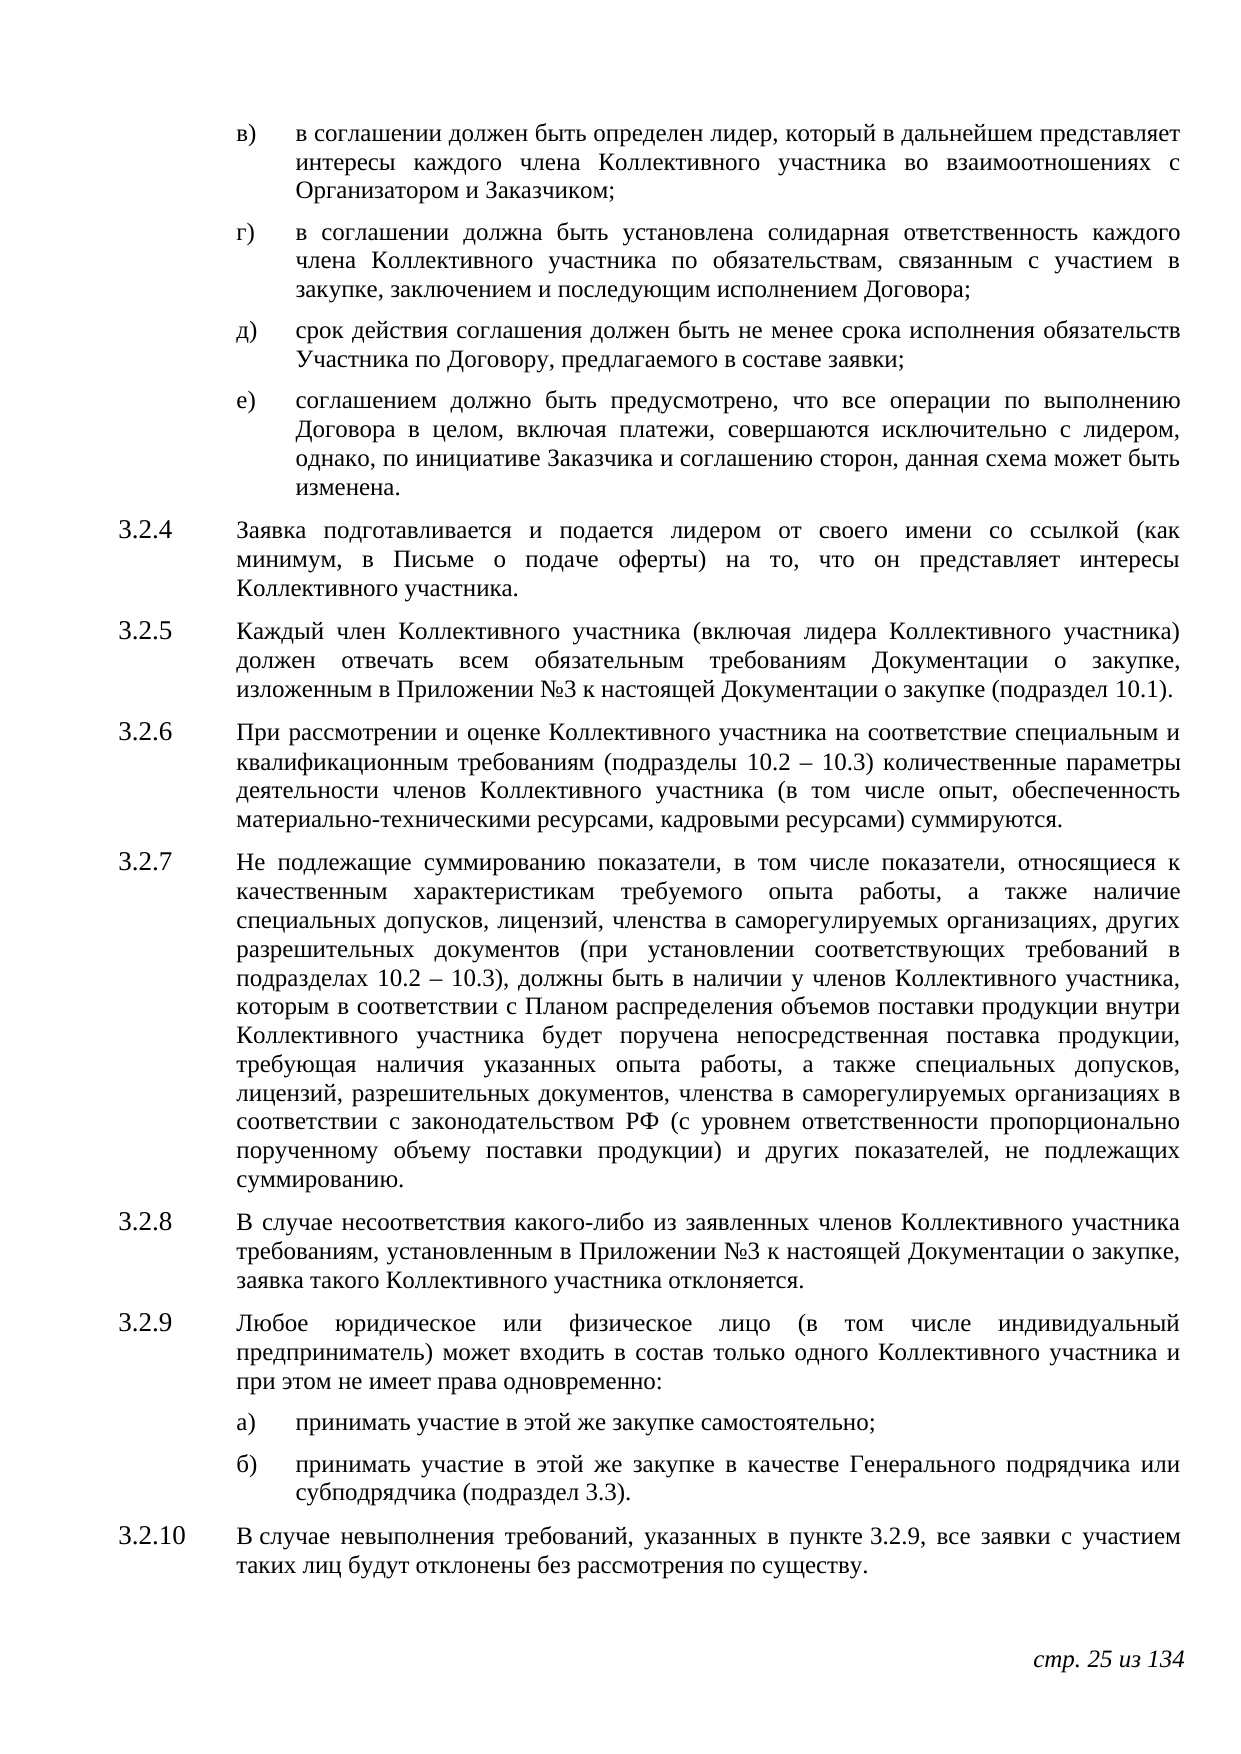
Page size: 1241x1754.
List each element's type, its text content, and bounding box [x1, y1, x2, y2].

text в соглашении должна быть установлена солидарная ответственность каждого члена Коллективного участника по обязательствам, связанным с участием в закупке, заключением и последующим исполнением Договора; [236, 217, 1181, 303]
text принимать участие в этой же закупке самостоятельно; [236, 1407, 1181, 1436]
text соглашением должно быть предусмотрено, что все операции по выполнению Договора в целом, включая платежи, совершаются исключительно с лидером, однако, по инициативе Заказчика и соглашению сторон, данная схема может быть изменена. [236, 386, 1181, 501]
text Заявка подготавливается и подается лидером от своего имени со ссылкой (как минимум, в Письме о подаче оферты) на то, что он представляет интересы Коллективного участника. [118, 513, 1181, 602]
text Не подлежащие суммированию показатели, в том числе показатели, относящиеся к качественным характеристикам требуемого опыта работы, а также наличие специальных допусков, лицензий, членства в саморегулируемых организациях, других разрешительных документов (при установлении соответствующих требований в подразделах 10.2 – 10.3), должны быть в наличии у членов Коллективного участника, которым в соответствии с Планом распределения объемов поставки продукции внутри Коллективного участника будет поручена непосредственная поставка продукции, требующая наличия указанных опыта работы, а также специальных допусков, лицензий, разрешительных документов, членства в саморегулируемых организациях в соответствии с законодательством РФ (с уровнем ответственности пропорционально порученному объему поставки продукции) и других показателей, не подлежащих суммированию. [118, 845, 1181, 1193]
text Каждый член Коллективного участника (включая лидера Коллективного участника) должен отвечать всем обязательным требованиям Документации о закупке, изложенным в Приложении №3 к настоящей Документации о закупке (подраздел 10.1). [118, 614, 1181, 703]
text принимать участие в этой же закупке в качестве Генерального подрядчика или субподрядчика (подраздел 3.3). [236, 1449, 1181, 1506]
text При рассмотрении и оценке Коллективного участника на соответствие специальным и квалификационным требованиям (подразделы 10.2 – 10.3) количественные параметры деятельности членов Коллективного участника (в том числе опыт, обеспеченность материально-техническими ресурсами, кадровыми ресурсами) суммируются. [118, 715, 1181, 833]
text В случае несоответствия какого-либо из заявленных членов Коллективного участника требованиям, установленным в Приложении №3 к настоящей Документации о закупке, заявка такого Коллективного участника отклоняется. [118, 1205, 1181, 1294]
text срок действия соглашения должен быть не менее срока исполнения обязательств Участника по Договору, предлагаемого в составе заявки; [236, 316, 1181, 373]
text В случае невыполнения требований, указанных в пункте 3.2.9, все заявки с участием таких лиц будут отклонены без рассмотрения по существу. [118, 1519, 1181, 1579]
text Любое юридическое или физическое лицо (в том числе индивидуальный предприниматель) может входить в состав только одного Коллективного участника и при этом не имеет права одновременно: [118, 1306, 1181, 1395]
text в соглашении должен быть определен лидер, который в дальнейшем представляет интересы каждого члена Коллективного участника во взаимоотношениях с Организатором и Заказчиком; [236, 118, 1181, 204]
